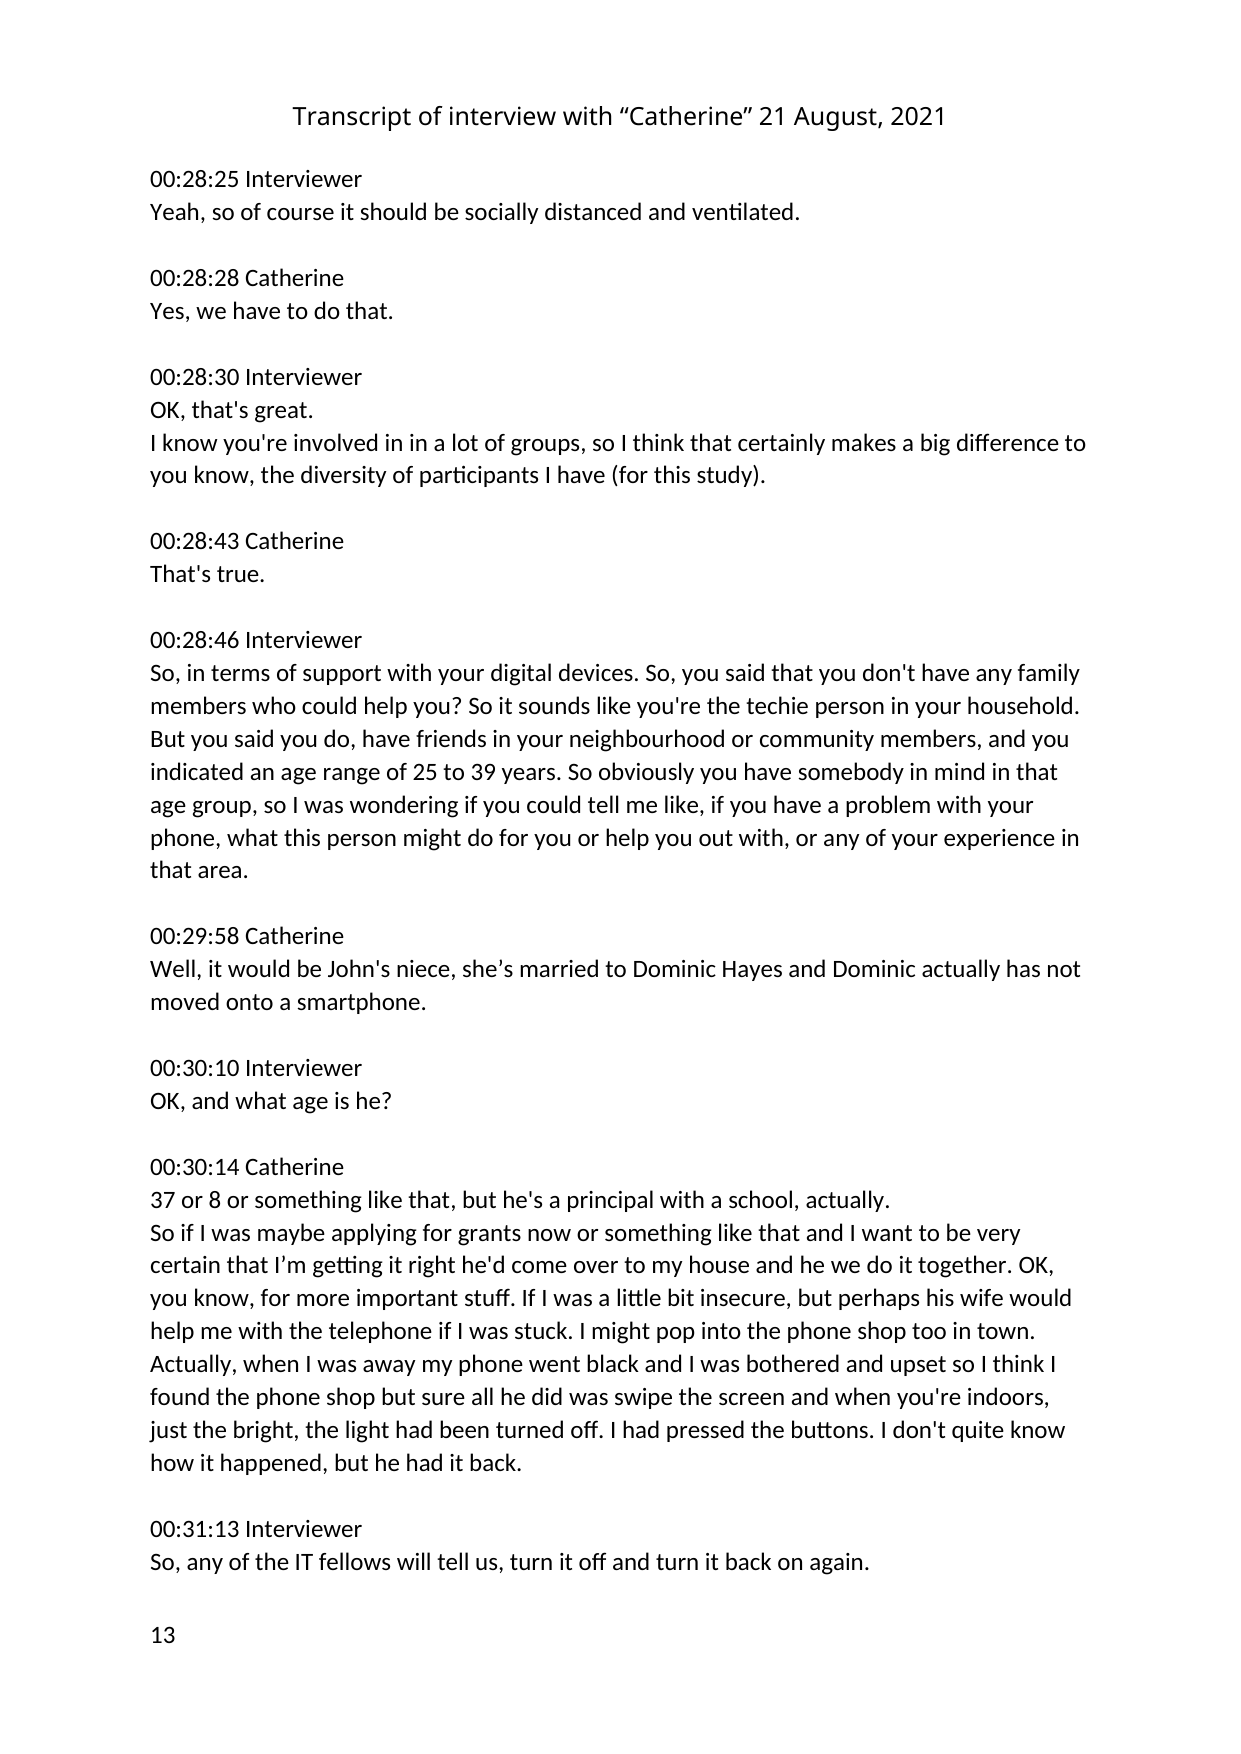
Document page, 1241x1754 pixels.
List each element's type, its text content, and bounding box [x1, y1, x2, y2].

text But you said you do, have friends in your neighbourhood or community members, and you indicated an age range of 25 to 39 years. So obviously you have somebody in mind in that age group, so I was wondering if you could tell me like, if you have a problem with your phone, what this person might do for you or help you out with, or any of your experience in that area. [150, 723, 1090, 885]
text So, in terms of support with your digital devices. So, you said that you don't have any family members who could help you? So it sounds like you're the techie person in your household. [150, 657, 1090, 721]
text Well, it would be John's niece, she’s married to Dominic Hayes and Dominic actually has not moved onto a smartphone. [150, 953, 1090, 1017]
text 00:28:28 Catherine [150, 262, 1090, 293]
text 00:28:25 Interviewer [150, 163, 1090, 194]
text 00:30:14 Catherine [150, 1151, 1090, 1181]
text Yes, we have to do that. [150, 295, 1090, 326]
text OK, and what age is he? [150, 1085, 1090, 1116]
text 00:31:13 Interviewer [150, 1513, 1090, 1543]
text Yeah, so of course it should be socially distanced and ventilated. [150, 196, 1090, 227]
text 00:28:43 Catherine [150, 525, 1090, 556]
text So if I was maybe applying for grants now or something like that and I want to be very certain that I’m getting it right he'd come over to my house and he we do it together. OK, you know, for more important stuff. If I was a little bit insecure, but perhaps his wife would help me with the telephone if I was stuck. I might pop into the phone shop too in town. Actually, when I was away my phone went black and I was bothered and upset so I think I found the phone shop but sure all he did was swipe the screen and when you're indoors, just the bright, the light had been turned off. I had pressed the buttons. I don't quite know how it happened, but he had it back. [150, 1217, 1090, 1478]
text That's true. [150, 558, 1090, 589]
text 00:29:58 Catherine [150, 920, 1090, 951]
text 00:28:30 Interviewer [150, 361, 1090, 391]
text 00:30:10 Interviewer [150, 1052, 1090, 1083]
text 00:28:46 Interviewer [150, 624, 1090, 655]
text I know you're involved in in a lot of groups, so I think that certainly makes a big difference to you know, the diversity of participants I have (for this study). [150, 427, 1090, 490]
text 37 or 8 or something like that, but he's a principal with a school, actually. [150, 1184, 1090, 1214]
text So, any of the IT fellows will tell us, turn it off and turn it back on again. [150, 1546, 1090, 1576]
text OK, that's great. [150, 394, 1090, 424]
